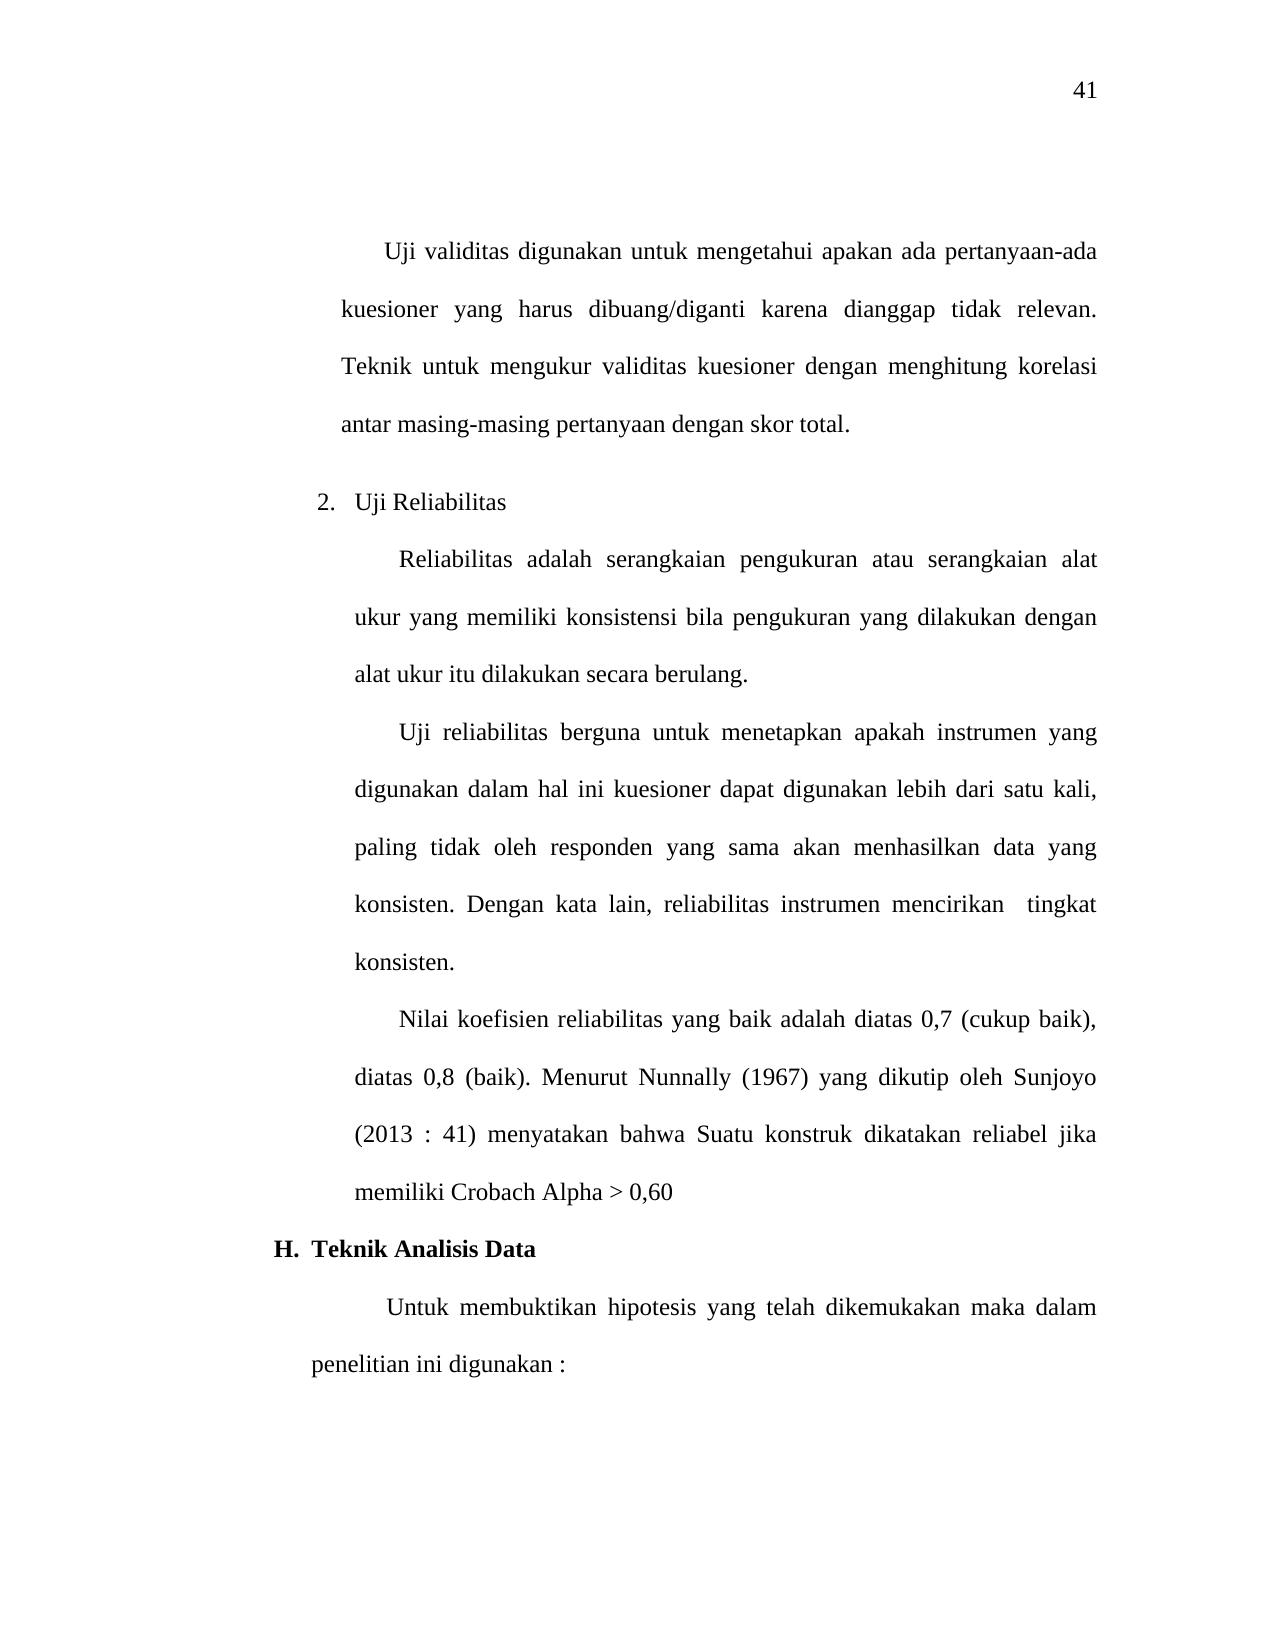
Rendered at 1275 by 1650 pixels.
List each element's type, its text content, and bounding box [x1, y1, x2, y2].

list Untuk membuktikan hipotesis yang telah dikemukakan maka dalam penelitian ini digunakan : [311, 1292, 1098, 1378]
list Teknik Analisis Data [274, 1234, 1098, 1263]
text Nilai koefisien reliabilitas yang baik adalah diatas 0,7 (cukup baik), diatas 0,8 (baik). Menurut Nunnally (1967) yang dikutip oleh Sunjoyo (2013 : 41) menyatakan bahwa Suatu konstruk dikatakan reliabel jika memiliki Crobach Alpha > 0,60 [354, 1004, 1098, 1206]
text Uji reliabilitas berguna untuk menetapkan apakah instrumen yang digunakan dalam hal ini kuesioner dapat digunakan lebih dari satu kali, paling tidak oleh responden yang sama akan menhasilkan data yang konsisten. Dengan kata lain, reliabilitas instrumen mencirikan tingkat konsisten. [354, 717, 1098, 976]
text Reliabilitas adalah serangkaian pengukuran atau serangkaian alat ukur yang memiliki konsistensi bila pengukuran yang dilakukan dengan alat ukur itu dilakukan secara berulang. [354, 544, 1098, 688]
text Uji validitas digunakan untuk mengetahui apakan ada pertanyaan-ada kuesioner yang harus dibuang/diganti karena dianggap tidak relevan. Teknik untuk mengukur validitas kuesioner dengan menghitung korelasi antar masing-masing pertanyaan dengan skor total. [341, 236, 1098, 437]
list Uji Reliabilitas [317, 487, 1098, 516]
